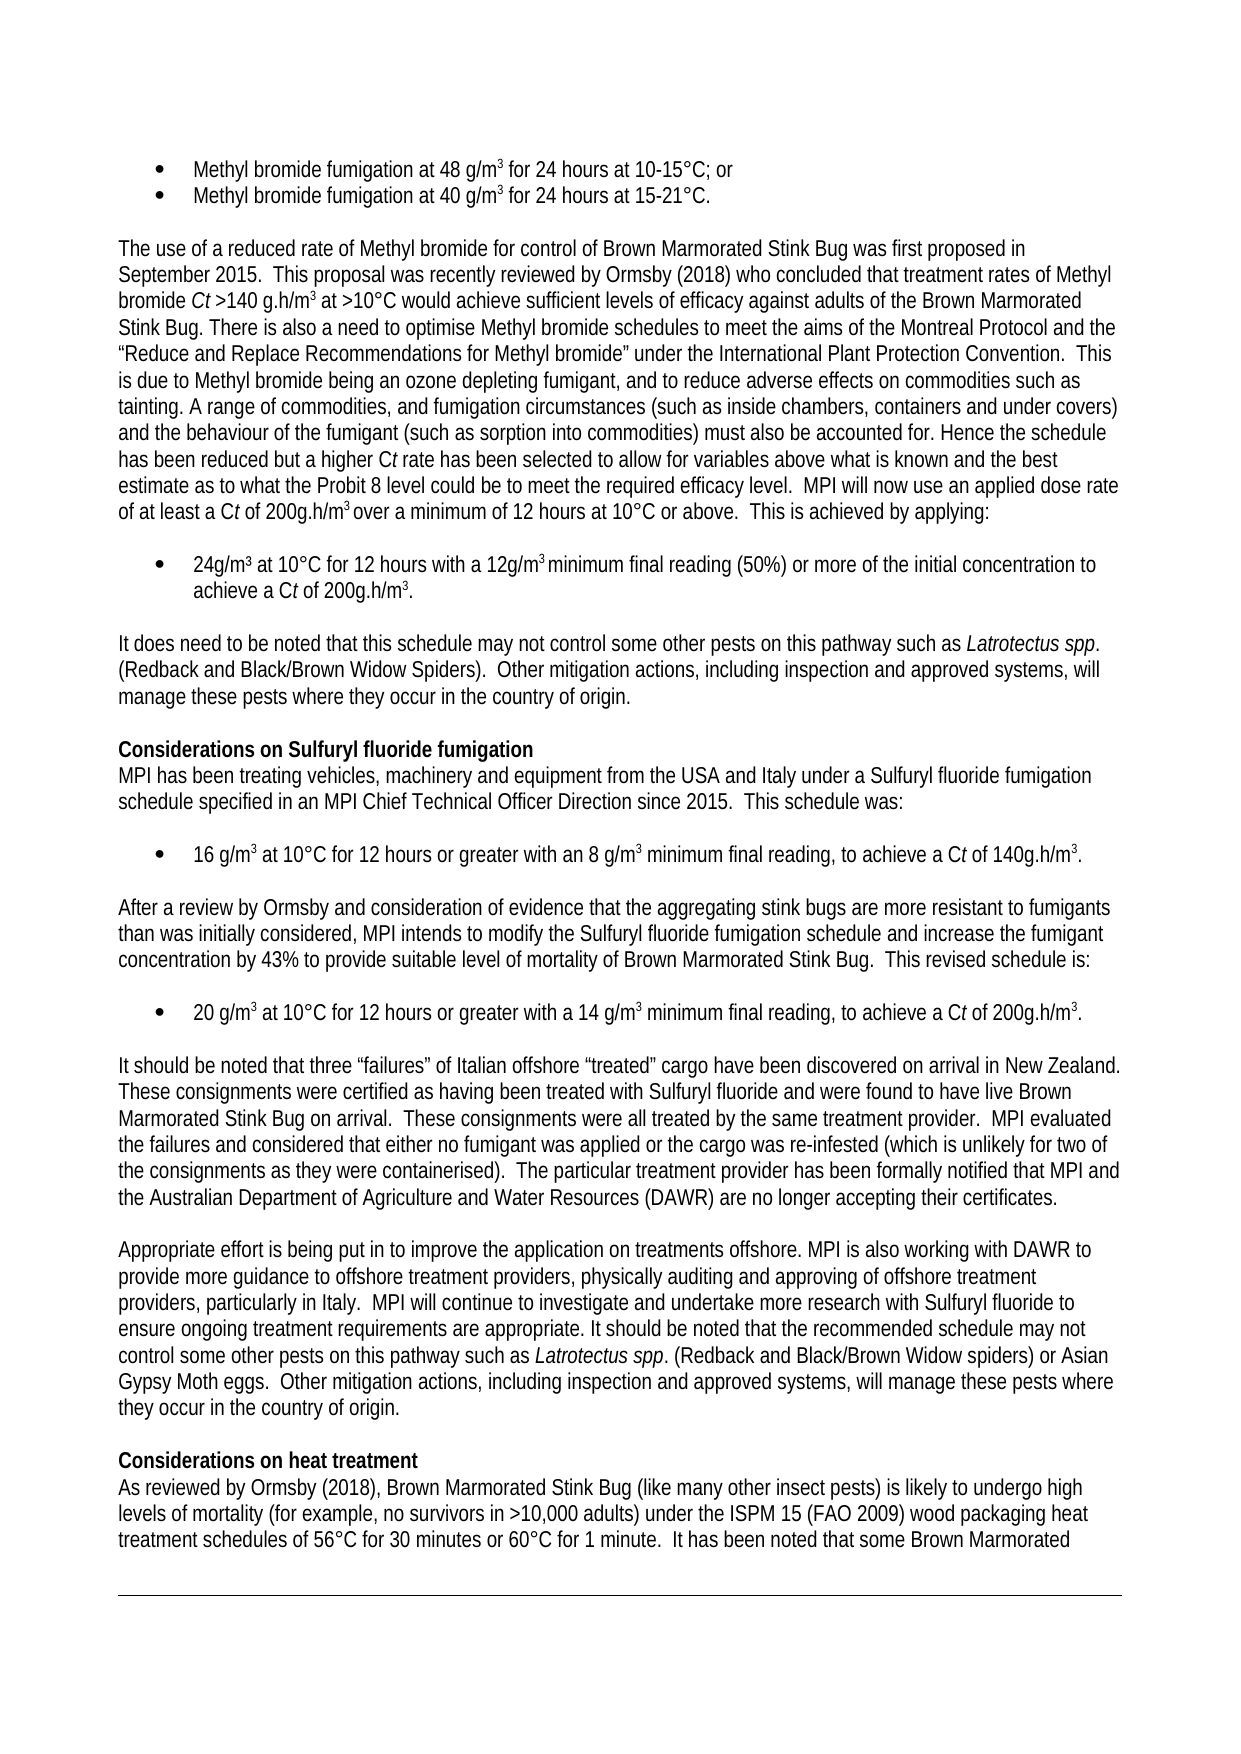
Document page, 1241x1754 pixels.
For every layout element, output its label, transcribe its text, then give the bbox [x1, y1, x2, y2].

text The use of a reduced rate of Methyl bromide for control of Brown Marmorated Stink Bug was first proposed in September 2015. This proposal was recently reviewed by Ormsby (2018) who concluded that treatment rates of Methyl bromide Ct >140 g.h/m3 at >10°C would achieve sufficient levels of efficacy against adults of the Brown Marmorated Stink Bug. There is also a need to optimise Methyl bromide schedules to meet the aims of the Montreal Protocol and the “Reduce and Replace Recommendations for Methyl bromide” under the International Plant Protection Convention. This is due to Methyl bromide being an ozone depleting fumigant, and to reduce adverse effects on commodities such as tainting. A range of commodities, and fumigation circumstances (such as inside chambers, containers and under covers) and the behaviour of the fumigant (such as sorption into commodities) must also be accounted for. Hence the schedule has been reduced but a higher Ct rate has been selected to allow for variables above what is known and the best estimate as to what the Probit 8 level could be to meet the required efficacy level. MPI will now use an applied dose rate of at least a Ct of 200g.h/m3 over a minimum of 12 hours at 10°C or above. This is achieved by applying: [118, 235, 1122, 525]
list Methyl bromide fumigation at 48 g/m3 for 24 hours at 10-15°C; or [156, 156, 1122, 182]
list 16 g/m3 at 10°C for 12 hours or greater with an 8 g/m3 minimum final reading, to achieve a Ct of 140g.h/m3. [156, 841, 1122, 867]
text It should be noted that three “failures” of Italian offshore “treated” cargo have been discovered on arrival in New Zealand. These consignments were certified as having been treated with Sulfuryl fluoride and were found to have live Brown Marmorated Stink Bug on arrival. These consignments were all treated by the same treatment provider. MPI evaluated the failures and considered that either no fumigant was applied or the cargo was re-infested (which is unlikely for two of the consignments as they were containerised). The particular treatment provider has been formally notified that MPI and the Australian Department of Agriculture and Water Resources (DAWR) are no longer accepting their certificates. [118, 1052, 1122, 1210]
text MPI has been treating vehicles, machinery and equipment from the USA and Italy under a Sulfuryl fluoride fumigation schedule specified in an MPI Chief Technical Officer Direction since 2015. This schedule was: [118, 762, 1122, 814]
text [118, 1473, 1108, 1552]
list 20 g/m3 at 10°C for 12 hours or greater with a 14 g/m3 minimum final reading, to achieve a Ct of 200g.h/m3. [156, 999, 1122, 1025]
text After a review by Ormsby and consideration of evidence that the aggregating stink bugs are more resistant to fumigants than was initially considered, MPI intends to modify the Sulfuryl fluoride fumigation schedule and increase the fumigant concentration by 43% to provide suitable level of mortality of Brown Marmorated Stink Bug. This revised schedule is: [118, 894, 1122, 973]
text Considerations on Sulfuryl fluoride fumigation [118, 736, 1108, 762]
list Methyl bromide fumigation at 40 g/m3 for 24 hours at 15-21°C. [156, 182, 1122, 208]
text Considerations on heat treatment [118, 1447, 1108, 1473]
text Appropriate effort is being put in to improve the application on treatments offshore. MPI is also working with DAWR to provide more guidance to offshore treatment providers, physically auditing and approving of offshore treatment providers, particularly in Italy. MPI will continue to investigate and undertake more research with Sulfuryl fluoride to ensure ongoing treatment requirements are appropriate. It should be noted that the recommended schedule may not control some other pests on this pathway such as Latrotectus spp. (Redback and Black/Brown Widow spiders) or Asian Gypsy Moth eggs. Other mitigation actions, including inspection and approved systems, will manage these pests where they occur in the country of origin. [118, 1236, 1122, 1421]
list 24g/m³ at 10°C for 12 hours with a 12g/m3 minimum final reading (50%) or more of the initial concentration to achieve a Ct of 200g.h/m3. [156, 551, 1122, 604]
text It does need to be noted that this schedule may not control some other pests on this pathway such as Latrotectus spp. (Redback and Black/Brown Widow Spiders). Other mitigation actions, including inspection and approved systems, will manage these pests where they occur in the country of origin. [118, 630, 1122, 709]
